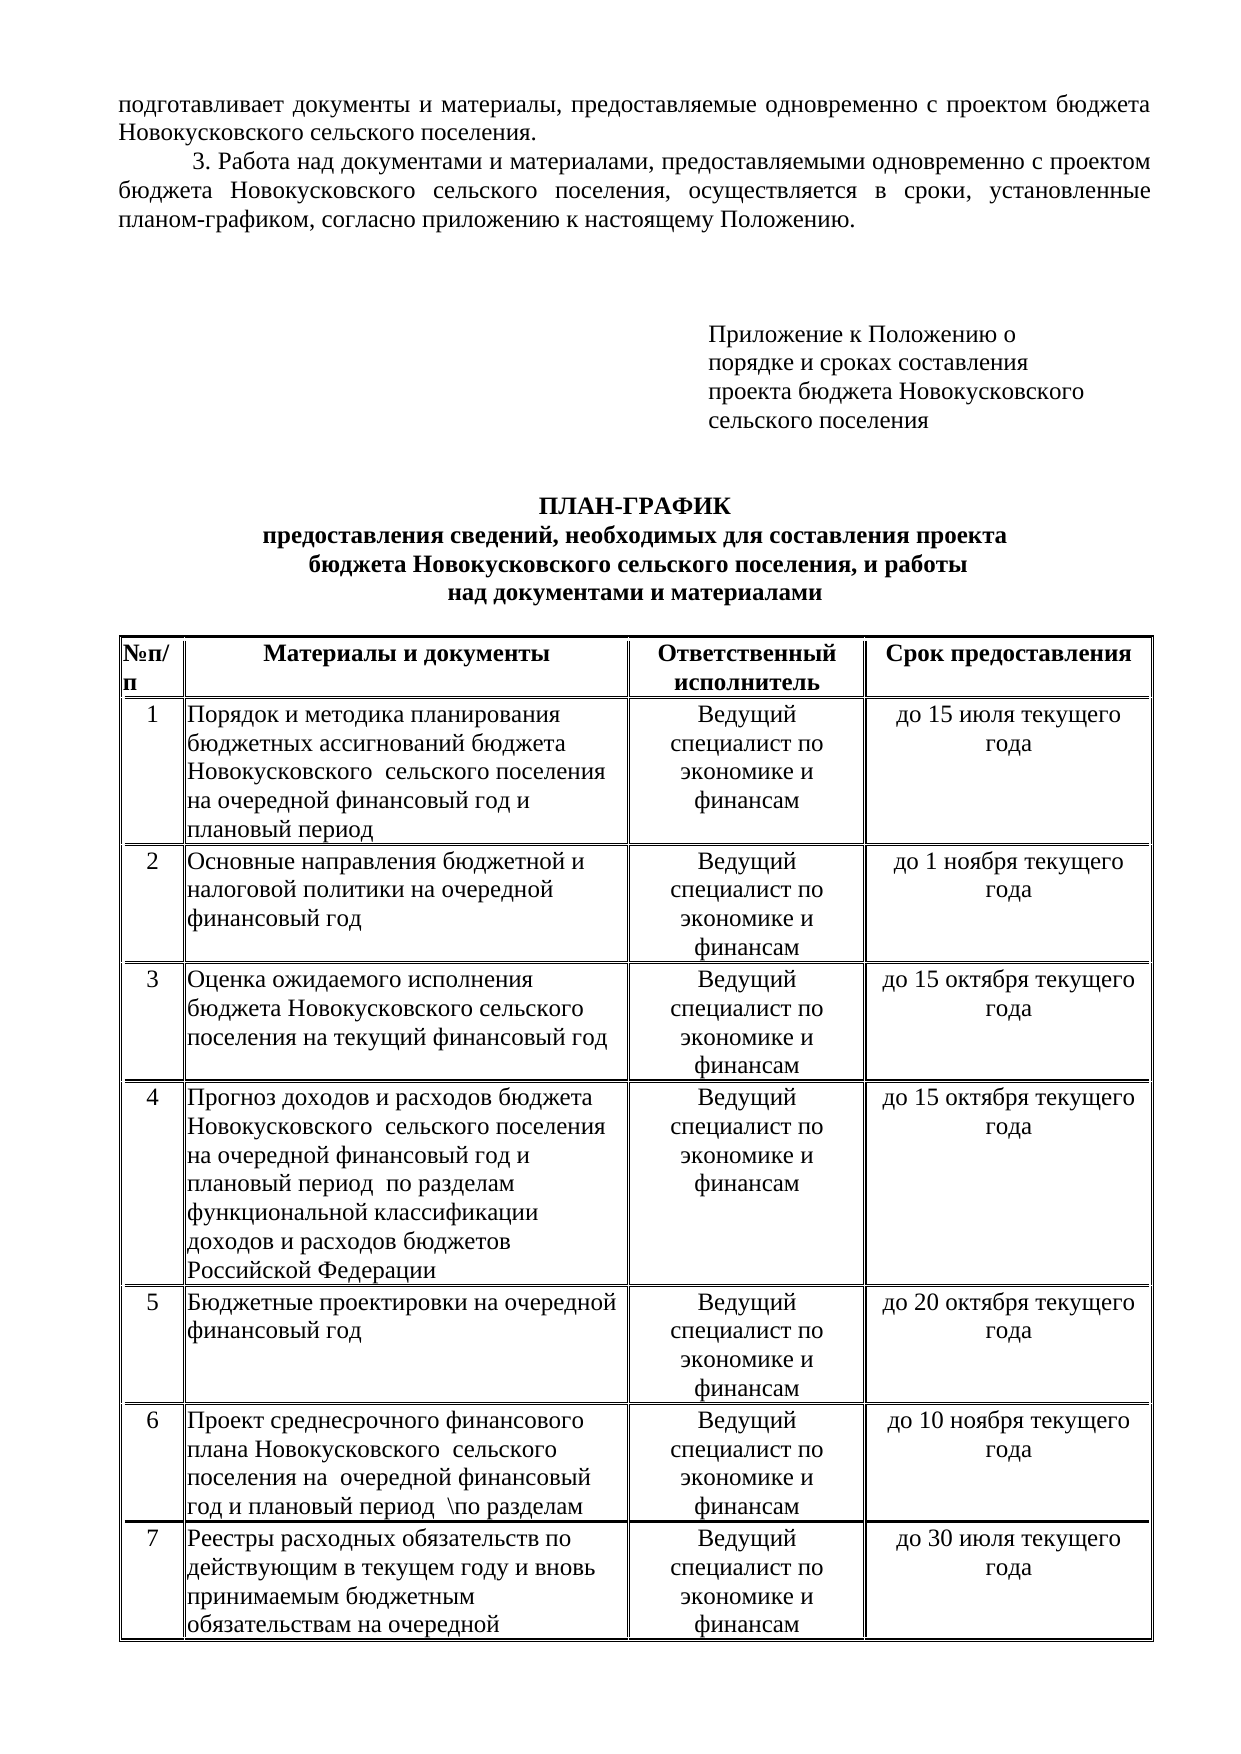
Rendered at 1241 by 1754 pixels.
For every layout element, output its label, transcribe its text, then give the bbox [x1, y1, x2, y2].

table_cell Ведущий специалист по экономике и финансам [630, 1405, 863, 1520]
text Приложение к Положению о [708, 319, 1152, 347]
table_cell Основные направления бюджетной и налоговой политики на очередной финансовый год [186, 846, 627, 961]
table_cell до 10 ноября текущего года [865, 1402, 1152, 1520]
table_cell Бюджетные проектировки на очередной финансовый год [186, 1287, 627, 1402]
table_cell Ведущий специалист по экономике и финансам [630, 846, 863, 961]
table_cell до 20 октября текущего года [867, 1284, 1151, 1402]
table_cell до 15 октября текущего года [867, 1079, 1151, 1283]
table_header Материалы и документы [185, 638, 629, 696]
table_cell Прогноз доходов и расходов бюджета Новокусковского сельского поселения на очередной финансовый год и плановый период по разделам функциональной классификации доходов и расходов бюджетов Российской Федерации [186, 1083, 627, 1283]
text порядке и сроках составления [708, 347, 1152, 376]
table_cell до 15 июля текущего года [865, 696, 1152, 843]
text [118, 89, 1152, 146]
text проекта бюджета Новокусковского [708, 376, 1152, 405]
table_cell 3 [120, 961, 184, 1079]
table_cell Оценка ожидаемого исполнения бюджета Новокусковского сельского поселения на текущий финансовый год [186, 964, 627, 1079]
table_cell Ведущий специалист по экономике и финансам [630, 1287, 863, 1402]
table_cell Проект среднесрочного финансового плана Новокусковского сельского поселения на очередной финансовый год и плановый период \по разделам [186, 1405, 627, 1520]
table_cell Порядок и методика планирования бюджетных ассигнований бюджета Новокусковского сельского поселения на очередной финансовый год и плановый период [186, 699, 627, 843]
text сельского поселения [708, 405, 1152, 434]
table_cell 6 [120, 1402, 184, 1520]
text бюджета Новокусковского сельского поселения, и работы [118, 549, 1152, 577]
text предоставления сведений, необходимых для составления проекта [118, 520, 1152, 549]
table_cell Ведущий специалист по экономике и финансам [630, 1083, 863, 1283]
table_header Ответственный исполнитель [629, 637, 865, 696]
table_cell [865, 1520, 1151, 1638]
text 3. Работа над документами и материалами, предоставляемыми одновременно с проектом бюджета Новокусковского сельского поселения, осуществляется в сроки, установленные планом-графиком, согласно приложению к настоящему Положению. [118, 146, 1152, 232]
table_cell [629, 1520, 865, 1638]
text над документами и материалами [118, 577, 1152, 606]
table_header Срок предоставления [865, 638, 1151, 696]
table_cell 7 [122, 1520, 184, 1638]
text ПЛАН-ГРАФИК [118, 491, 1152, 520]
table_cell 5 [122, 1284, 183, 1402]
table_cell Ведущий специалист по экономике и финансам [630, 699, 863, 843]
table_header №п/п [122, 638, 184, 696]
table_cell Ведущий специалист по экономике и финансам [630, 964, 863, 1079]
table_cell 4 [122, 1079, 183, 1283]
table_cell 2 [120, 843, 184, 961]
table_cell 1 [120, 696, 184, 843]
table_cell до 1 ноября текущего года [865, 843, 1152, 961]
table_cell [185, 1523, 629, 1638]
table_cell до 15 октября текущего года [865, 961, 1152, 1079]
